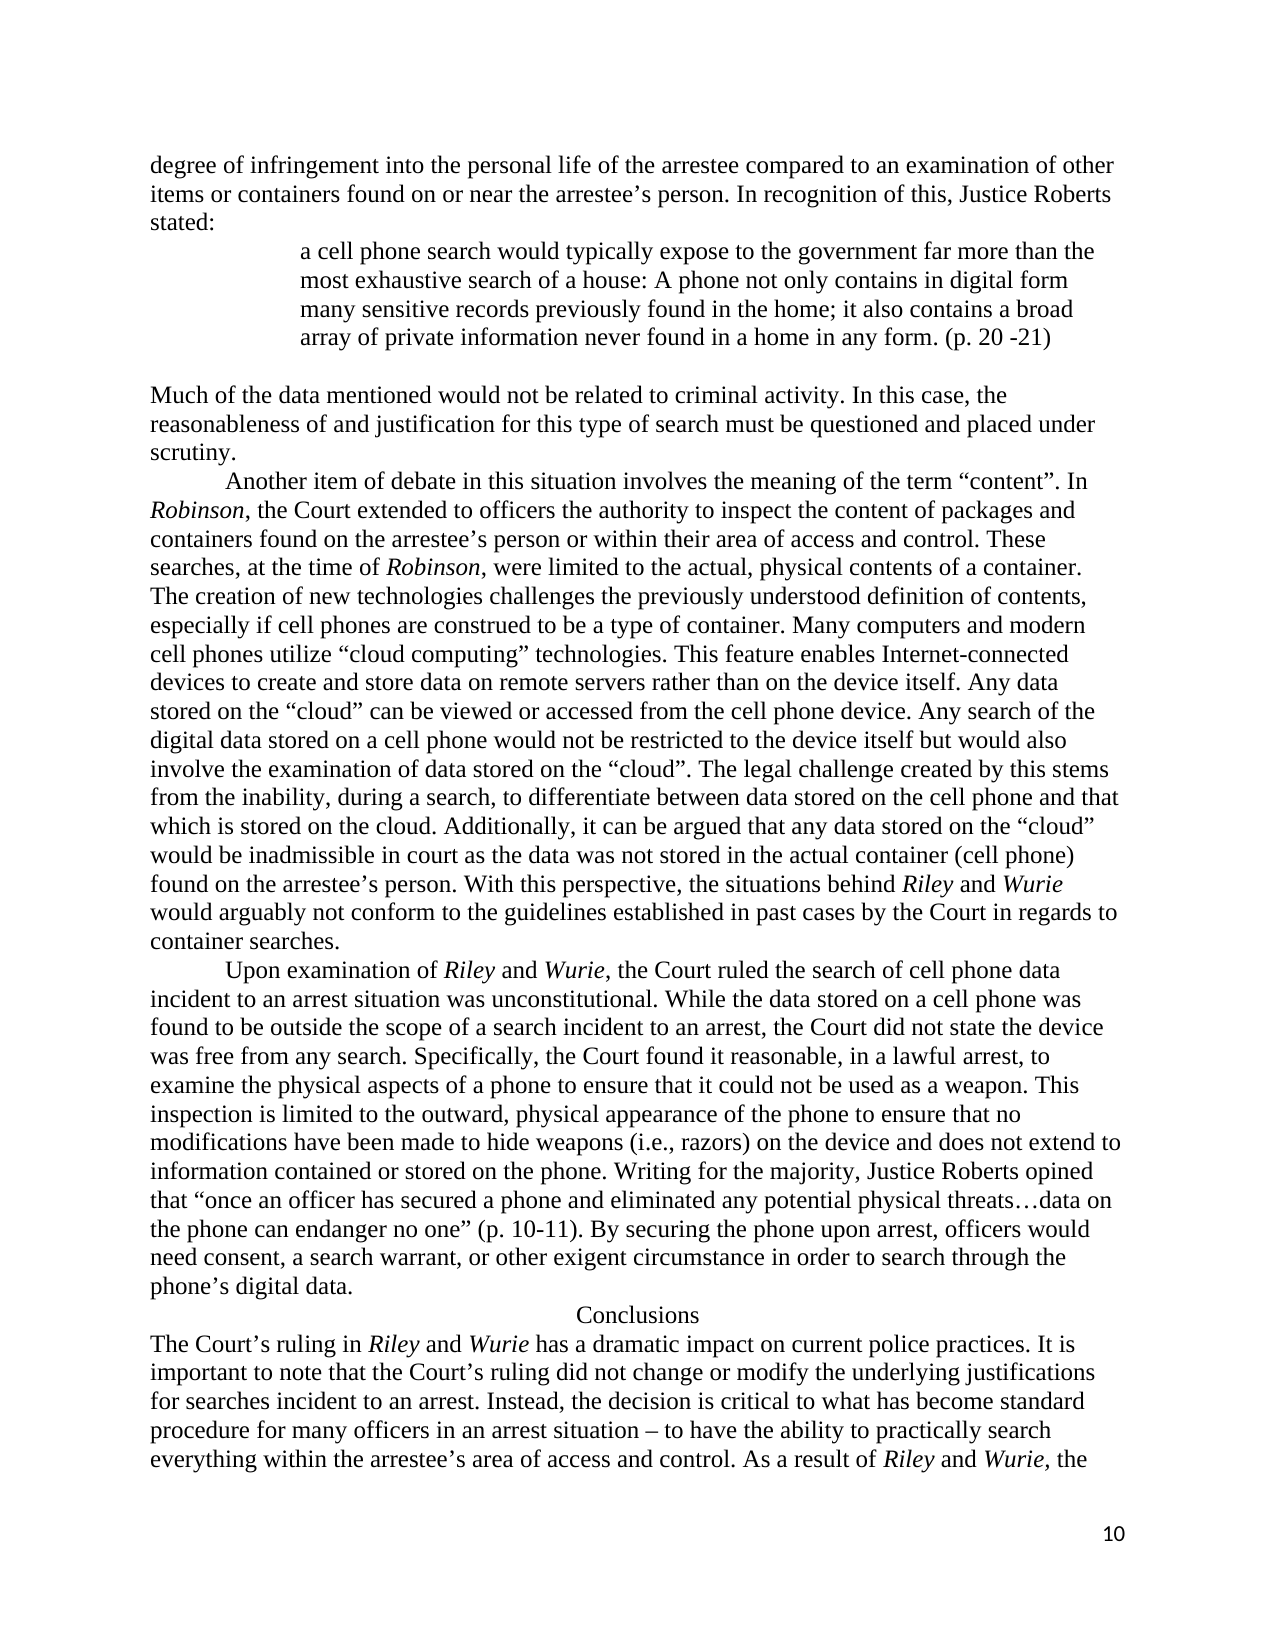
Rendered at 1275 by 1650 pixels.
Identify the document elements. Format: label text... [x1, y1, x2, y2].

text a cell phone search would typically expose to the government far more than the most exhaustive search of a house: A phone not only contains in digital form many sensitive records previously found in the home; it also contains a broad array of private information never found in a home in any form. (p. 20 -21) [300, 236, 1125, 351]
text Much of the data mentioned would not be related to criminal activity. In this case, the reasonableness of and justification for this type of search must be questioned and placed under scrutiny. [150, 380, 1125, 466]
text Another item of debate in this situation involves the meaning of the term “content”. In Robinson, the Court extended to officers the authority to inspect the content of packages and containers found on the arrestee’s person or within their area of access and control. These searches, at the time of Robinson, were limited to the actual, physical contents of a container. The creation of new technologies challenges the previously understood definition of contents, especially if cell phones are construed to be a type of container. Many computers and modern cell phones utilize “cloud computing” technologies. This feature enables Internet-connected devices to create and store data on remote servers rather than on the device itself. Any data stored on the “cloud” can be viewed or accessed from the cell phone device. Any search of the digital data stored on a cell phone would not be restricted to the device itself but would also involve the examination of data stored on the “cloud”. The legal challenge created by this stems from the inability, during a search, to differentiate between data stored on the cell phone and that which is stored on the cloud. Additionally, it can be argued that any data stored on the “cloud” would be inadmissible in court as the data was not stored in the actual container (cell phone) found on the arrestee’s person. With this perspective, the situations behind Riley and Wurie would arguably not conform to the guidelines established in past cases by the Court in regards to container searches. [150, 466, 1125, 955]
text Upon examination of Riley and Wurie, the Court ruled the search of cell phone data incident to an arrest situation was unconstitutional. While the data stored on a cell phone was found to be outside the scope of a search incident to an arrest, the Court did not state the device was free from any search. Specifically, the Court found it reasonable, in a lawful arrest, to examine the physical aspects of a phone to ensure that it could not be used as a weapon. This inspection is limited to the outward, physical appearance of the phone to ensure that no modifications have been made to hide weapons (i.e., razors) on the device and does not extend to information contained or stored on the phone. Writing for the majority, Justice Roberts opined that “once an officer has secured a phone and eliminated any potential physical threats…data on the phone can endanger no one” (p. 10-11). By securing the phone upon arrest, officers would need consent, a search warrant, or other exigent circumstance in order to search through the phone’s digital data. [150, 955, 1125, 1300]
text Conclusions [150, 1300, 1125, 1329]
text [150, 1329, 1125, 1472]
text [150, 150, 1125, 236]
